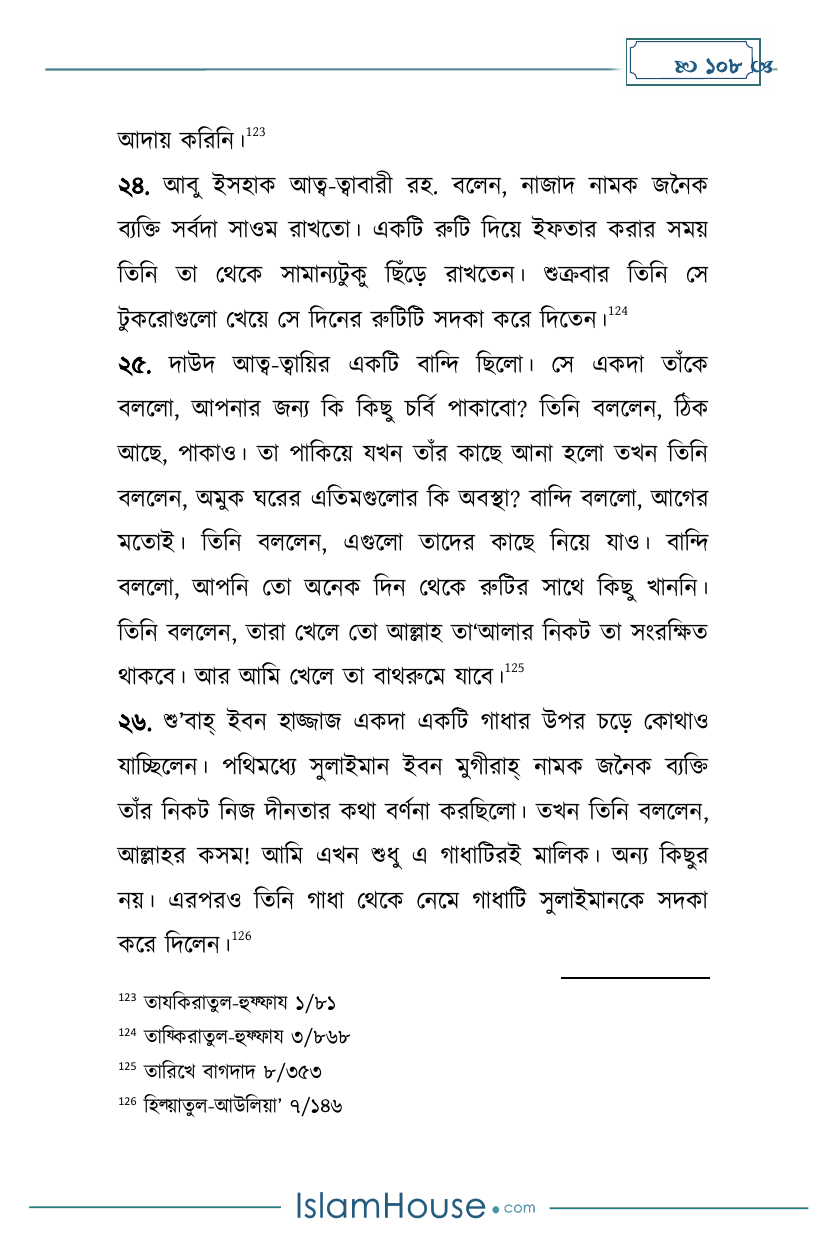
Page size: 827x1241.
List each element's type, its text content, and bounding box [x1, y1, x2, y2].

picture [22, 1186, 281, 1224]
picture [289, 1187, 809, 1225]
title ২৪. আবু ইসহাক আত্ব-ত্বাবারী রহ. বলেন, নাজাদ নামক জনৈক ব্যক্তি সর্বদা সাওম রাখতো। একটি রুটি দিয়ে ইফতার করার সময় তিনি তা থেকে সামান্যটুকু ছিঁড়ে রাখতেন। শুক্রবার তিনি সে টুকরোগুলো খেয়ে সে দিনের রুটিটি সদকা করে দিতেন। [118, 163, 709, 338]
title ২৬. শু’বাহ্ ইবন হাজ্জাজ একদা একটি গাধার উপর চড়ে কোথাও যাচ্ছিলেন। পথিমধ্যে সুলাইমান ইবন মুগীরাহ্ নামক জনৈক ব্যক্তি তাঁর নিকট নিজ দীনতার কথা বর্ণনা করছিলো। তখন তিনি বললেন, আল্লাহর কসম! আমি এখন শুধু এ গাধাটিরই মালিক। অন্য কিছুর নয়। এরপরও তিনি গাধা থেকে নেমে গাধাটি সুলাইমানকে সদকা করে দিলেন। [118, 699, 709, 964]
title ২৫. দাউদ আত্ব-ত্বায়ির একটি বান্দি ছিলো। সে একদা তাঁকে বললো, আপনার জন্য কি কিছু চর্বি পাকাবো? তিনি বললেন, ঠিক আছে, পাকাও। তা পাকিয়ে যখন তাঁর কাছে আনা হলো তখন তিনি বললেন, অমুক ঘরের এতিমগুলোর কি অবস্থা? বান্দি বললো, আগের মতোই। তিনি বললেন, এগুলো তাদের কাছে নিয়ে যাও। বান্দি বললো, আপনি তো অনেক দিন থেকে রুটির সাথে কিছু খাননি। তিনি বললেন, তারা খেলে তো আল্লাহ তা‘আলার নিকট তা সংরক্ষিত থাকবে। আর আমি খেলে তা বাথরুমে যাবে। [118, 342, 709, 696]
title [118, 118, 709, 159]
